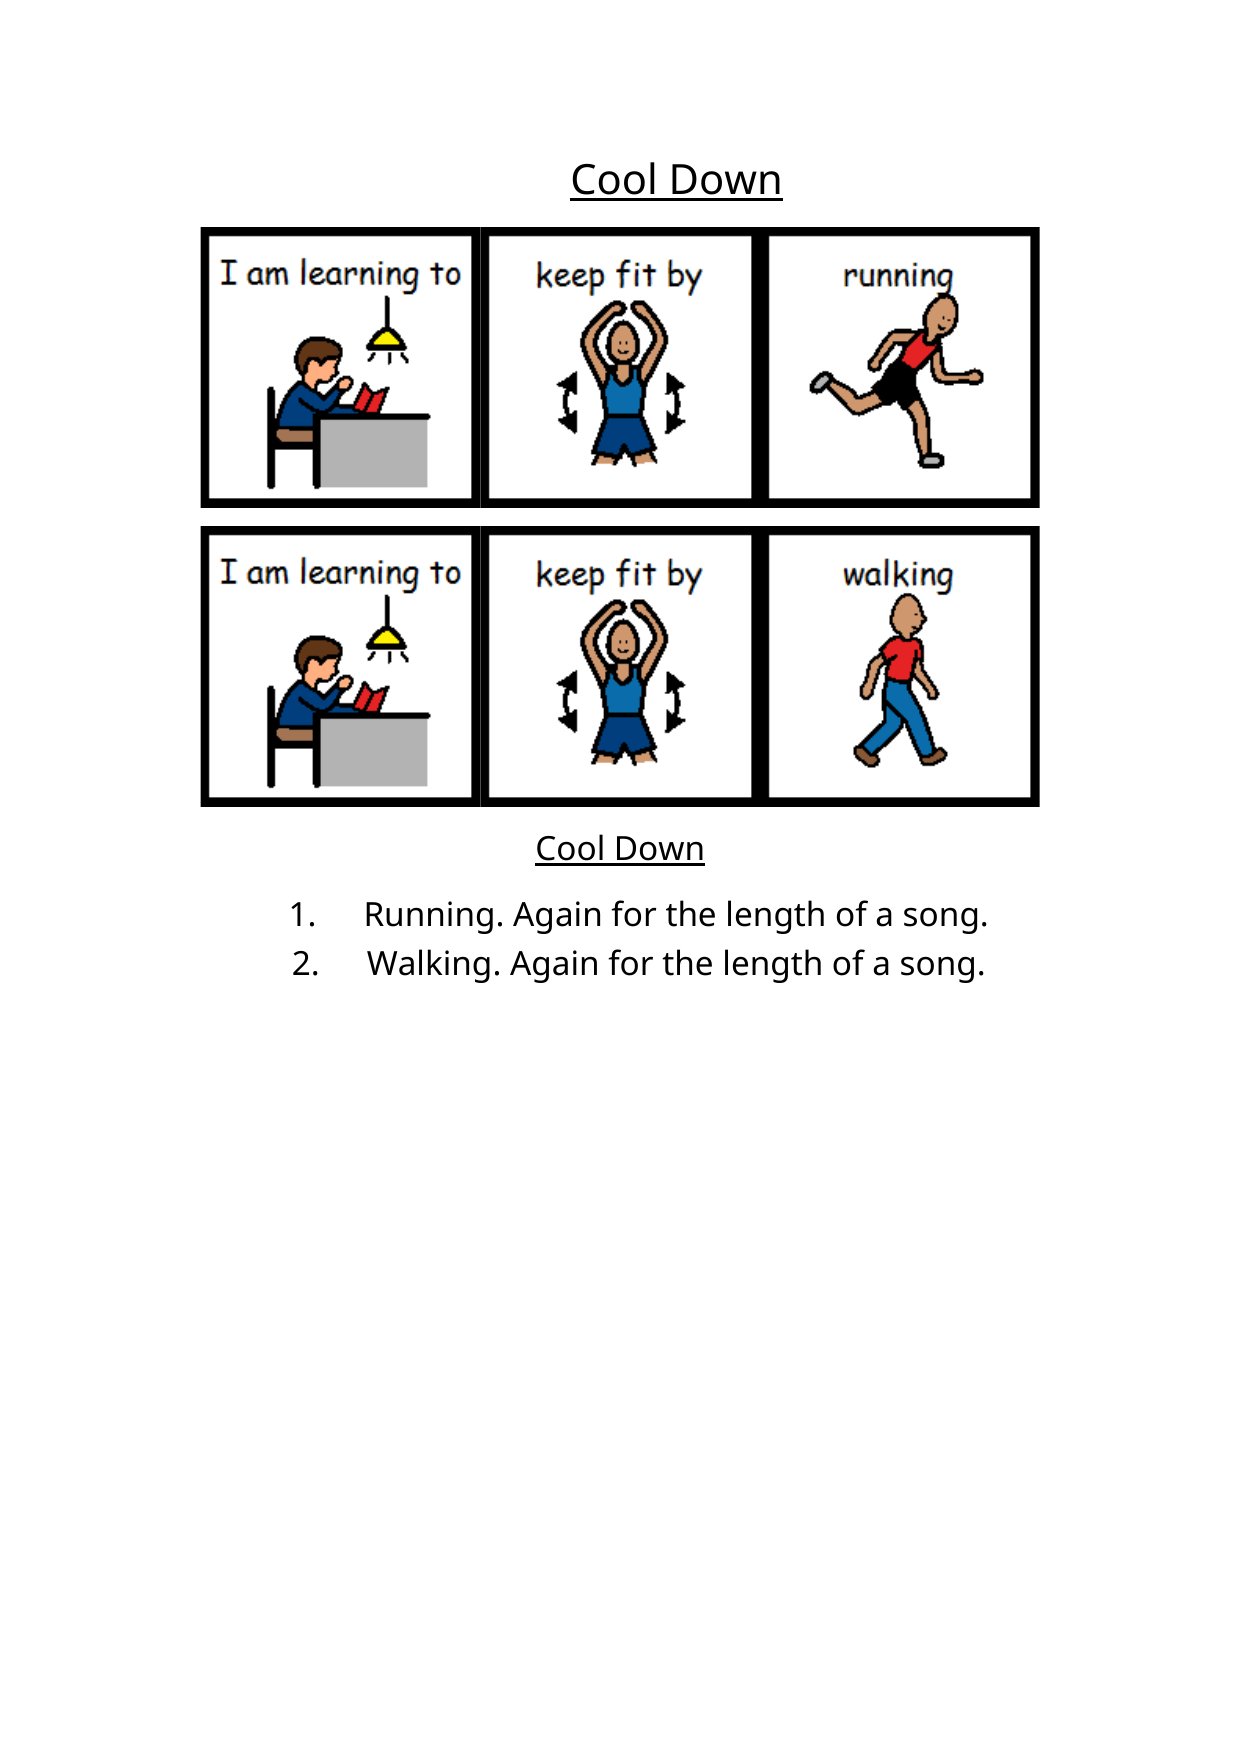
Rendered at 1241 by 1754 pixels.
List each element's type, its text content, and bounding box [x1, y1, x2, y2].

picture [200, 227, 1040, 508]
list Walking. Again for the length of a song. [187, 939, 1090, 985]
text Cool Down [150, 825, 1090, 870]
list Cool Down [262, 150, 1090, 207]
list Running. Again for the length of a song. [187, 891, 1090, 936]
picture [200, 526, 1040, 807]
